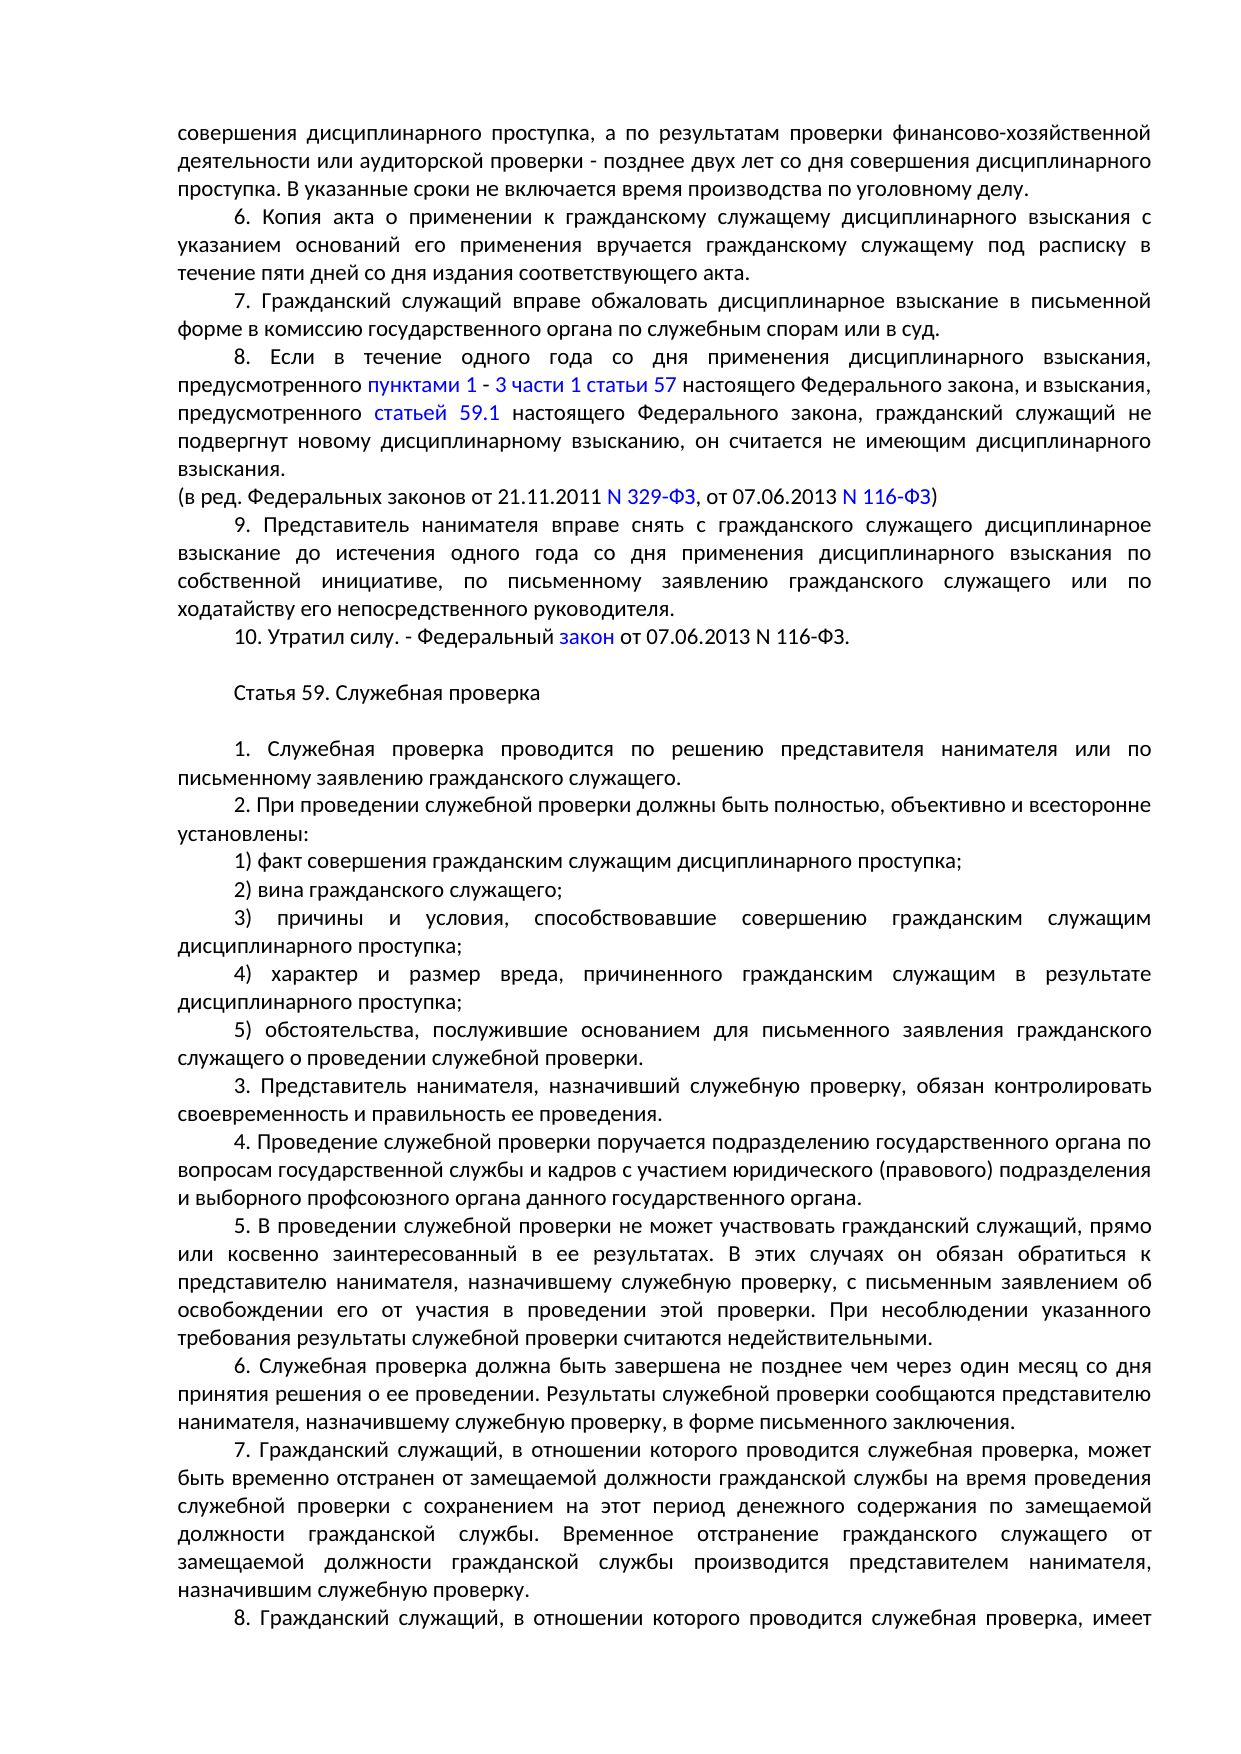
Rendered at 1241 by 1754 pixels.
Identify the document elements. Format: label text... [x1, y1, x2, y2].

text Статья 59. Служебная проверка [177, 678, 1152, 707]
text 1. Служебная проверка проводится по решению представителя нанимателя или по письменному заявлению гражданского служащего. [177, 734, 1152, 791]
text 7. Гражданский служащий вправе обжаловать дисциплинарное взыскание в письменной форме в комиссию государственного органа по служебным спорам или в суд. [177, 286, 1152, 342]
text 5) обстоятельства, послужившие основанием для письменного заявления гражданского служащего о проведении служебной проверки. [177, 1015, 1152, 1071]
text 4. Проведение служебной проверки поручается подразделению государственного органа по вопросам государственной службы и кадров с участием юридического (правового) подразделения и выборного профсоюзного органа данного государственного органа. [177, 1127, 1152, 1211]
text 10. Утратил силу. - Федеральный закон от 07.06.2013 N 116-ФЗ. [177, 622, 1152, 651]
text 2) вина гражданского служащего; [177, 875, 1152, 903]
text 5. В проведении служебной проверки не может участвовать гражданский служащий, прямо или косвенно заинтересованный в ее результатах. В этих случаях он обязан обратиться к представителю нанимателя, назначившему служебную проверку, с письменным заявлением об освобождении его от участия в проведении этой проверки. При несоблюдении указанного требования результаты служебной проверки считаются недействительными. [177, 1211, 1152, 1351]
text 6. Копия акта о применении к гражданскому служащему дисциплинарного взыскания с указанием оснований его применения вручается гражданскому служащему под расписку в течение пяти дней со дня издания соответствующего акта. [177, 202, 1152, 286]
text 6. Служебная проверка должна быть завершена не позднее чем через один месяц со дня принятия решения о ее проведении. Результаты служебной проверки сообщаются представителю нанимателя, назначившему служебную проверку, в форме письменного заключения. [177, 1351, 1152, 1435]
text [177, 118, 1152, 202]
text 3. Представитель нанимателя, назначивший служебную проверку, обязан контролировать своевременность и правильность ее проведения. [177, 1071, 1152, 1127]
text 9. Представитель нанимателя вправе снять с гражданского служащего дисциплинарное взыскание до истечения одного года со дня применения дисциплинарного взыскания по собственной инициативе, по письменному заявлению гражданского служащего или по ходатайству его непосредственного руководителя. [177, 510, 1152, 622]
text 3) причины и условия, способствовавшие совершению гражданским служащим дисциплинарного проступка; [177, 903, 1152, 959]
text 7. Гражданский служащий, в отношении которого проводится служебная проверка, может быть временно отстранен от замещаемой должности гражданской службы на время проведения служебной проверки с сохранением на этот период денежного содержания по замещаемой должности гражданской службы. Временное отстранение гражданского служащего от замещаемой должности гражданской службы производится представителем нанимателя, назначившим служебную проверку. [177, 1435, 1152, 1603]
text 1) факт совершения гражданским служащим дисциплинарного проступка; [177, 847, 1152, 875]
text (в ред. Федеральных законов от 21.11.2011 N 329-ФЗ, от 07.06.2013 N 116-ФЗ) [177, 482, 1152, 510]
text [177, 1603, 1152, 1631]
text 2. При проведении служебной проверки должны быть полностью, объективно и всесторонне установлены: [177, 791, 1152, 847]
text 4) характер и размер вреда, причиненного гражданским служащим в результате дисциплинарного проступка; [177, 959, 1152, 1015]
text 8. Если в течение одного года со дня применения дисциплинарного взыскания, предусмотренного пунктами 1 - 3 части 1 статьи 57 настоящего Федерального закона, и взыскания, предусмотренного статьей 59.1 настоящего Федерального закона, гражданский служащий не подвергнут новому дисциплинарному взысканию, он считается не имеющим дисциплинарного взыскания. [177, 342, 1152, 482]
